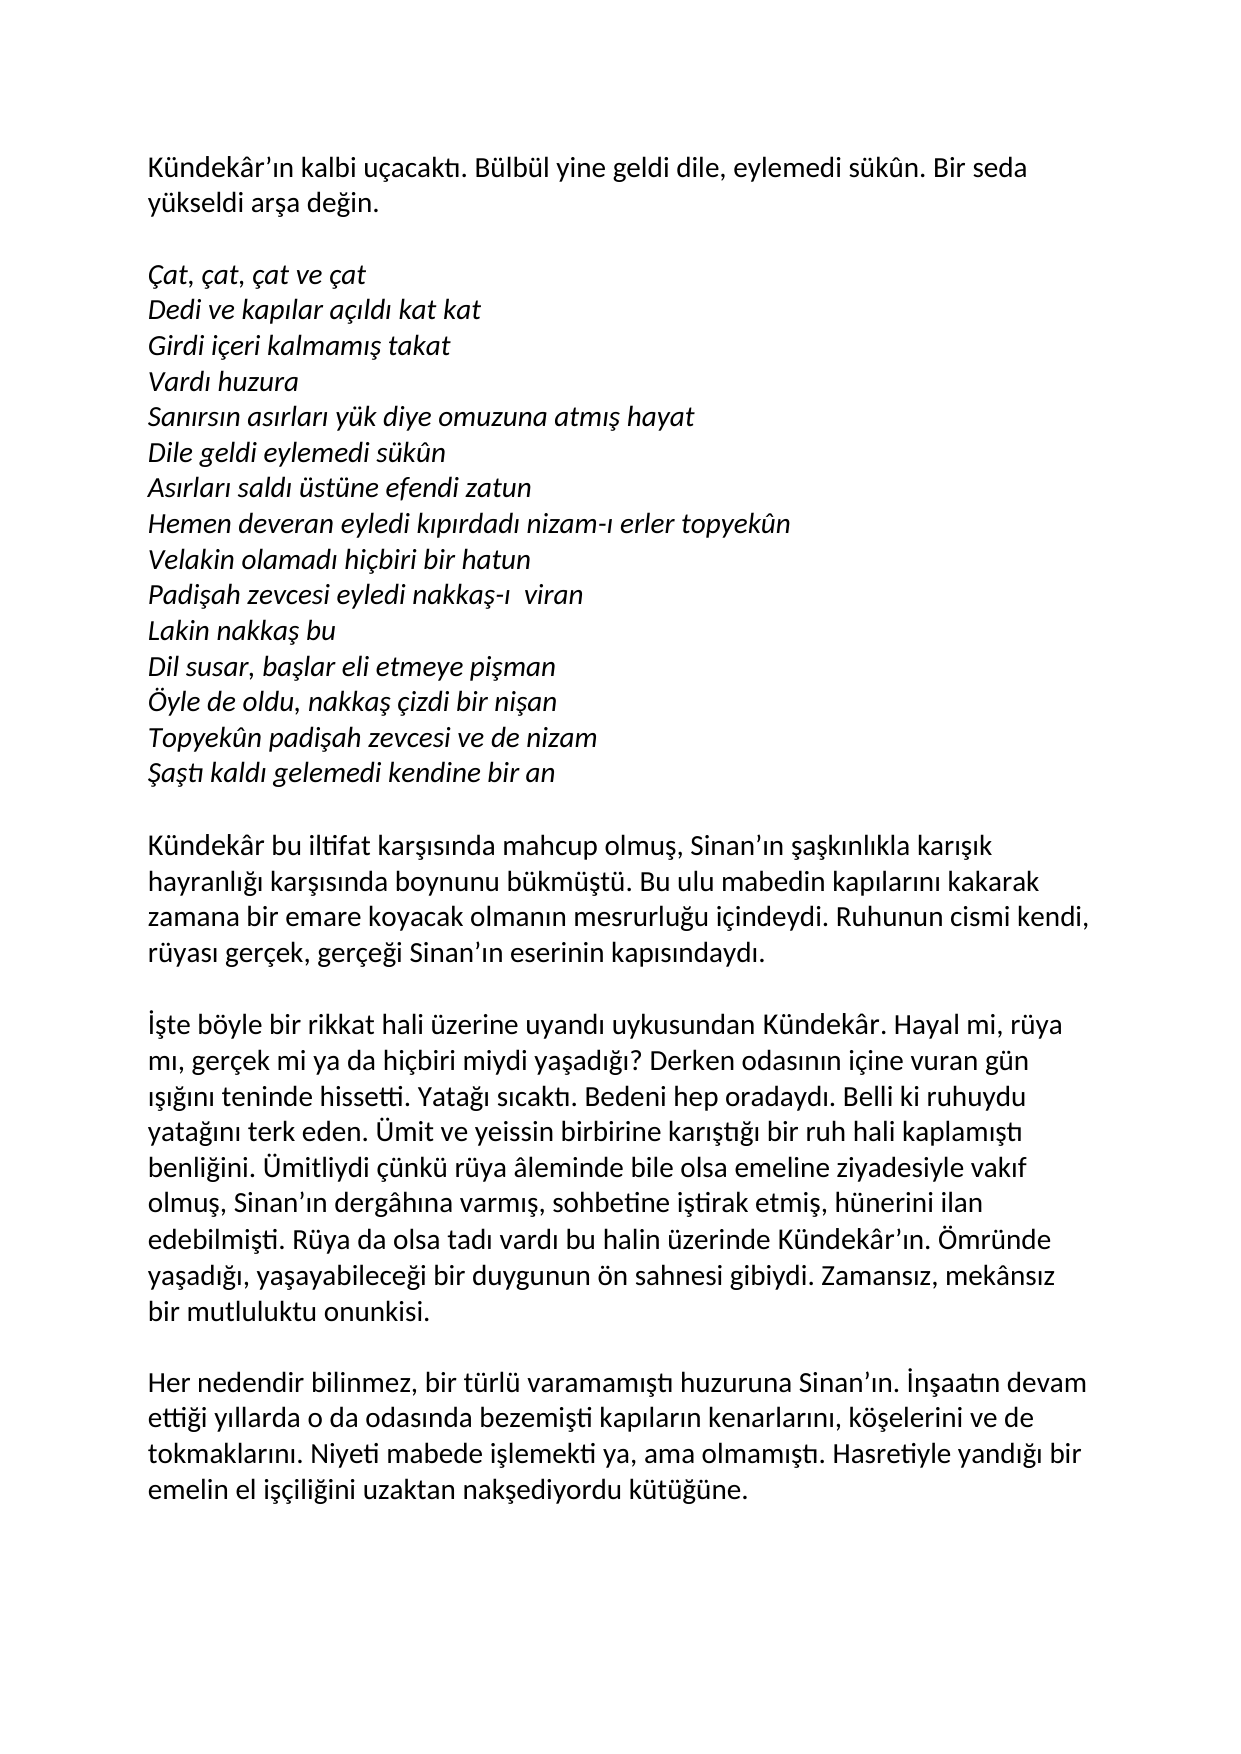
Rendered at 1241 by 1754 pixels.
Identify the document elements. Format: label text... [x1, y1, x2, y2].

text Hemen deveran eyledi kıpırdadı nizam-ı erler topyekûn [148, 505, 1093, 541]
text Çat, çat, çat ve çat [148, 256, 1093, 291]
text İşte böyle bir rikkat hali üzerine uyandı uykusundan Kündekâr. Hayal mi, rüya mı, gerçek mi ya da hiçbiri miydi yaşadığı? Derken odasının içine vuran gün ışığını teninde hissetti. Yatağı sıcaktı. Bedeni hep oradaydı. Belli ki ruhuydu yatağını terk eden. Ümit ve yeissin birbirine karıştığı bir ruh hali kaplamıştı benliğini. Ümitliydi çünkü rüya âleminde bile olsa emeline ziyadesiyle vakıf olmuş, Sinan’ın dergâhına varmış, sohbetine iştirak etmiş, hünerini ilan edebilmişti. Rüya da olsa tadı vardı bu halin üzerinde Kündekâr’ın. Ömründe yaşadığı, yaşayabileceği bir duygunun ön sahnesi gibiydi. Zamansız, mekânsız bir mutluluktu onunkisi. [148, 1005, 1093, 1328]
text Vardı huzura [148, 363, 1093, 398]
text Asırları saldı üstüne efendi zatun [148, 469, 1093, 505]
text Sanırsın asırları yük diye omuzuna atmış hayat [148, 398, 1093, 434]
text Dedi ve kapılar açıldı kat kat [148, 291, 1093, 327]
text Velakin olamadı hiçbiri bir hatun [148, 541, 1093, 576]
text Topyekûn padişah zevcesi ve de nizam [148, 719, 1093, 754]
text Şaştı kaldı gelemedi kendine bir an [148, 754, 1093, 790]
text Padişah zevcesi eyledi nakkaş-ı viran [148, 576, 1093, 612]
text Kündekâr’ın kalbi uçacaktı. Bülbül yine geldi dile, eylemedi sükûn. Bir seda yükseldi arşa değin. [148, 148, 1093, 220]
text Girdi içeri kalmamış takat [148, 327, 1093, 363]
text Dile geldi eylemedi sükûn [148, 434, 1093, 469]
text Lakin nakkaş bu [148, 612, 1093, 648]
text Her nedendir bilinmez, bir türlü varamamıştı huzuruna Sinan’ın. İnşaatın devam ettiği yıllarda o da odasında bezemişti kapıların kenarlarını, köşelerini ve de tokmaklarını. Niyeti mabede işlemekti ya, ama olmamıştı. Hasretiyle yandığı bir emelin el işçiliğini uzaktan nakşediyordu kütüğüne. [148, 1364, 1093, 1506]
text Öyle de oldu, nakkaş çizdi bir nişan [148, 683, 1093, 719]
text Kündekâr bu iltifat karşısında mahcup olmuş, Sinan’ın şaşkınlıkla karışık hayranlığı karşısında boynunu bükmüştü. Bu ulu mabedin kapılarını kakarak zamana bir emare koyacak olmanın mesrurluğu içindeydi. Ruhunun cismi kendi, rüyası gerçek, gerçeği Sinan’ın eserinin kapısındaydı. [148, 826, 1093, 969]
text Dil susar, başlar eli etmeye pişman [148, 648, 1093, 683]
